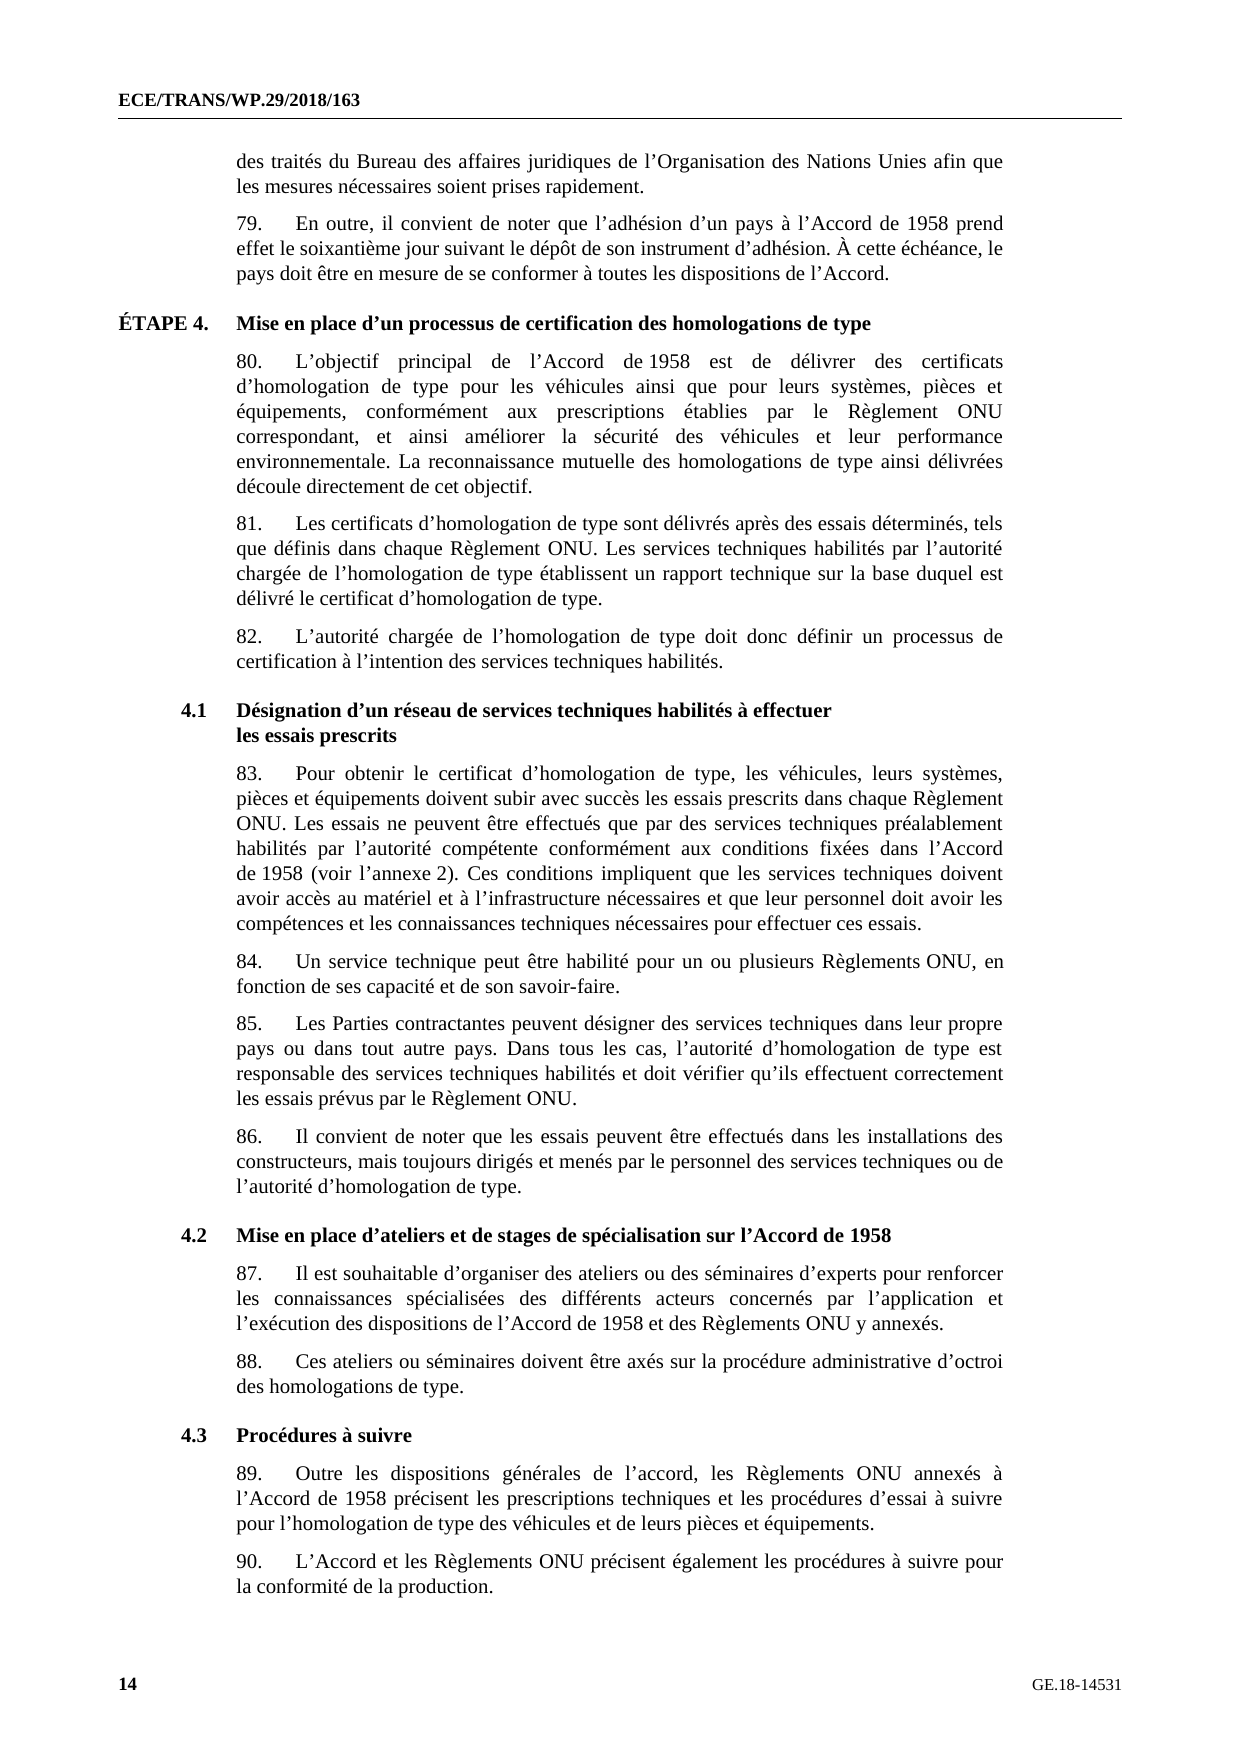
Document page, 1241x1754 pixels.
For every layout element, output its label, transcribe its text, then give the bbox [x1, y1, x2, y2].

text 88. Ces ateliers ou séminaires doivent être axés sur la procédure administrative d’octroi des homologations de type. [236, 1348, 1004, 1398]
text 85. Les Parties contractantes peuvent désigner des services techniques dans leur propre pays ou dans tout autre pays. Dans tous les cas, l’autorité d’homologation de type est responsable des services techniques habilités et doit vérifier qu’ils effectuent correctement les essais prévus par le Règlement ONU. [236, 1010, 1004, 1110]
text 87. Il est souhaitable d’organiser des ateliers ou des séminaires d’experts pour renforcer les connaissances spécialisées des différents acteurs concernés par l’application et l’exécution des dispositions de l’Accord de 1958 et des Règlements ONU y annexés. [236, 1260, 1004, 1335]
text 4.2 Mise en place d’ateliers et de stages de spécialisation sur l’Accord de 1958 [118, 1223, 1004, 1248]
text 80. L’objectif principal de l’Accord de 1958 est de délivrer des certificats d’homologation de type pour les véhicules ainsi que pour leurs systèmes, pièces et équipements, conformément aux prescriptions établies par le Règlement ONU correspondant, et ainsi améliorer la sécurité des véhicules et leur performance environnementale. La reconnaissance mutuelle des homologations de type ainsi délivrées découle directement de cet objectif. [236, 348, 1004, 498]
text 82. L’autorité chargée de l’homologation de type doit donc définir un processus de certification à l’intention des services techniques habilités. [236, 623, 1004, 673]
text 84. Un service technique peut être habilité pour un ou plusieurs Règlements ONU, en fonction de ses capacité et de son savoir-faire. [236, 948, 1004, 998]
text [236, 148, 1004, 198]
text 89. Outre les dispositions générales de l’accord, les Règlements ONU annexés à l’Accord de 1958 précisent les prescriptions techniques et les procédures d’essai à suivre pour l’homologation de type des véhicules et de leurs pièces et équipements. [236, 1460, 1004, 1535]
text 83. Pour obtenir le certificat d’homologation de type, les véhicules, leurs systèmes, pièces et équipements doivent subir avec succès les essais prescrits dans chaque Règlement ONU. Les essais ne peuvent être effectués que par des services techniques préalablement habilités par l’autorité compétente conformément aux conditions fixées dans l’Accord de 1958 (voir l’annexe 2). Ces conditions impliquent que les services techniques doivent avoir accès au matériel et à l’infrastructure nécessaires et que leur personnel doit avoir les compétences et les connaissances techniques nécessaires pour effectuer ces essais. [236, 760, 1004, 935]
text 4.3 Procédures à suivre [118, 1423, 1004, 1448]
text 79. En outre, il convient de noter que l’adhésion d’un pays à l’Accord de 1958 prend effet le soixantième jour suivant le dépôt de son instrument d’adhésion. À cette échéance, le pays doit être en mesure de se conformer à toutes les dispositions de l’Accord. [236, 210, 1004, 285]
text 4.1 Désignation d’un réseau de services techniques habilités à effectuer les essais prescrits [118, 698, 1004, 748]
text 90. L’Accord et les Règlements ONU précisent également les procédures à suivre pour la conformité de la production. [236, 1548, 1004, 1598]
text 81. Les certificats d’homologation de type sont délivrés après des essais déterminés, tels que définis dans chaque Règlement ONU. Les services techniques habilités par l’autorité chargée de l’homologation de type établissent un rapport technique sur la base duquel est délivré le certificat d’homologation de type. [236, 510, 1004, 610]
text ÉTAPE 4. Mise en place d’un processus de certification des homologations de type [118, 310, 1004, 335]
text 86. Il convient de noter que les essais peuvent être effectués dans les installations des constructeurs, mais toujours dirigés et menés par le personnel des services techniques ou de l’autorité d’homologation de type. [236, 1123, 1004, 1198]
